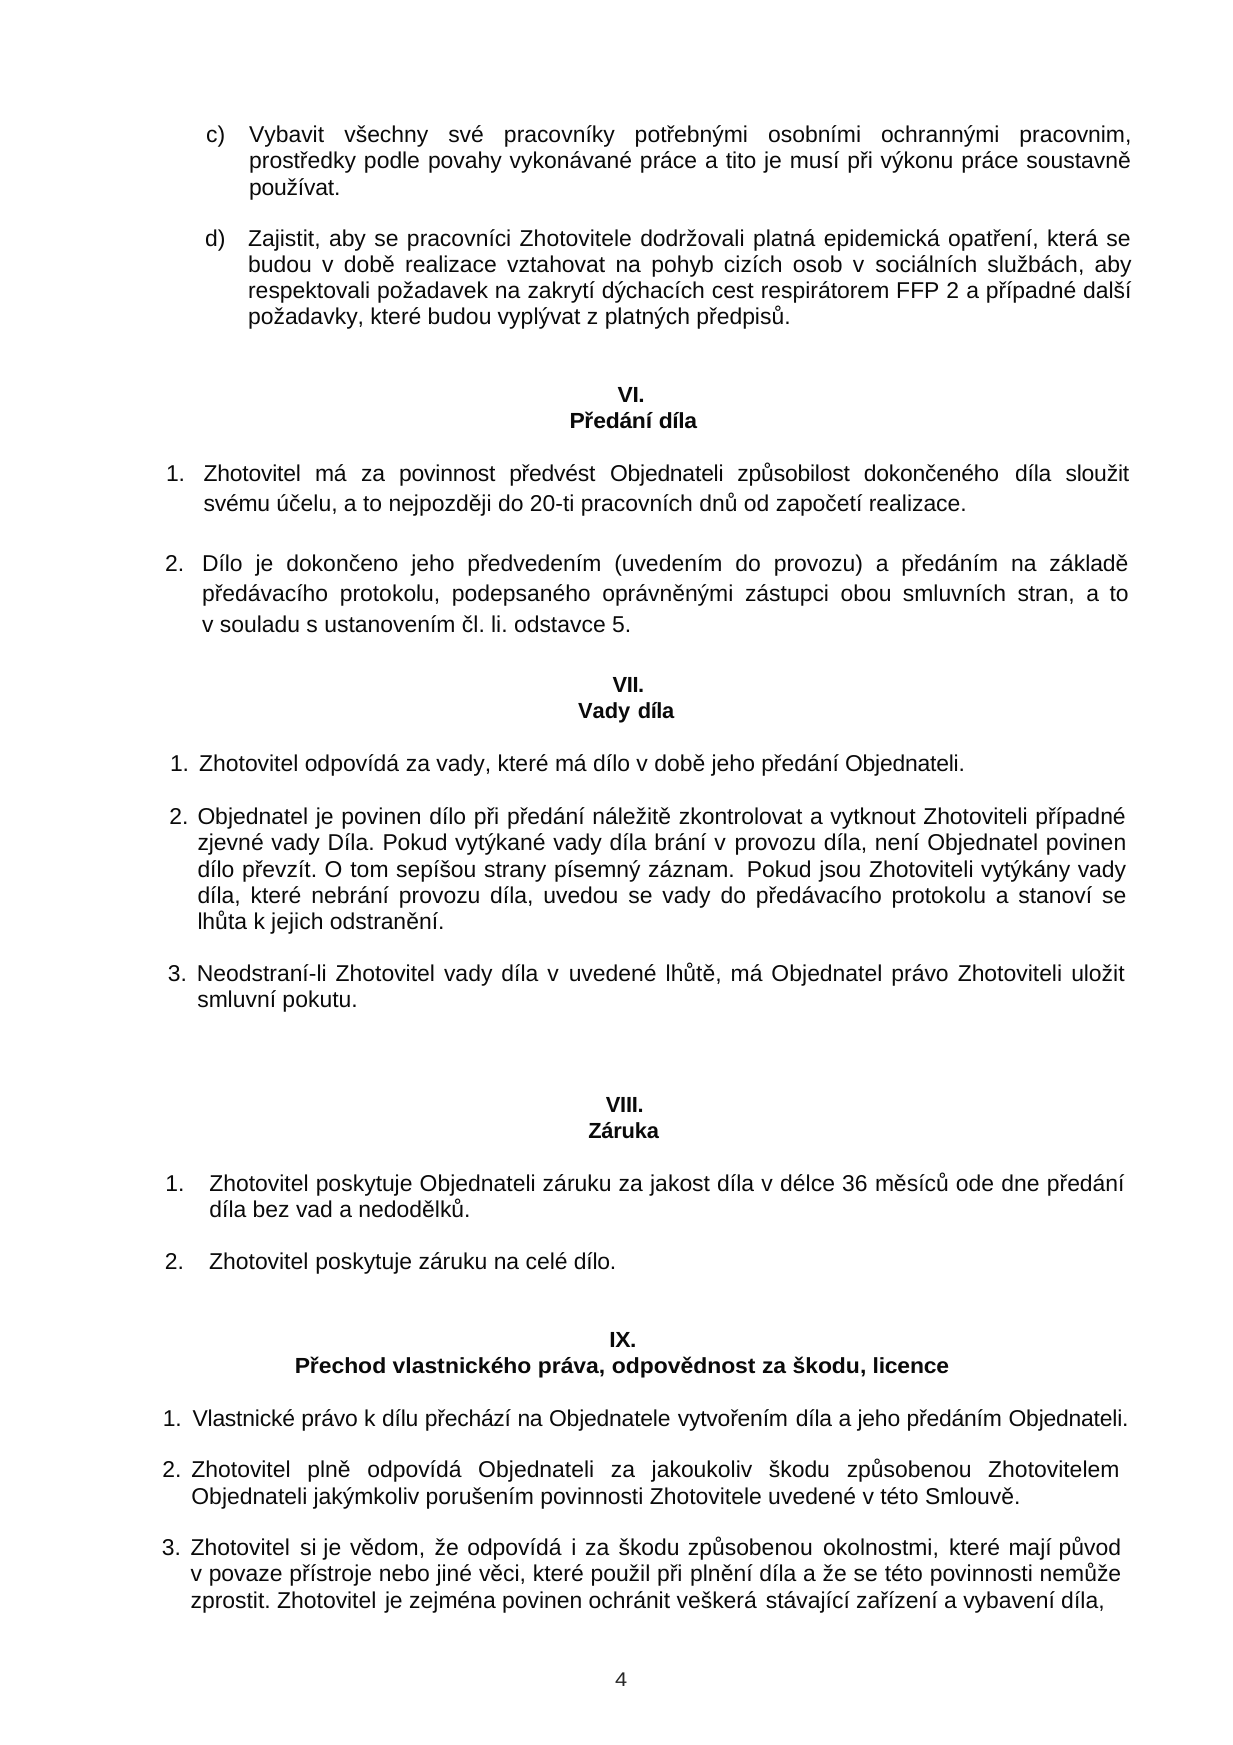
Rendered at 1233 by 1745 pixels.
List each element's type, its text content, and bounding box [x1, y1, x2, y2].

list Zhotovitel poskytuje záruku na celé dílo. [164, 1248, 1232, 1275]
list Zhotovitel si je vědom, že odpovídá i za škodu způsobenou okolnostmi, které mají původ v povaze přístroje nebo jiné věci, které použil při plnění díla a že se této povinnosti nemůže zprostit. Zhotovitel je zejména povinen ochránit veškerá stávající zařízení a vybavení díla, [162, 1534, 1122, 1613]
text Přechod vlastnického práva, odpovědnost za škodu, licence [179, 1353, 1064, 1378]
list Objednatel je povinen dílo při předání náležitě zkontrolovat a vytknout Zhotoviteli případné zjevné vady Díla. Pokud vytýkané vady díla brání v provozu díla, není Objednatel povinen dílo převzít. O tom sepíšou strany písemný záznam. Pokud jsou Zhotoviteli vytýkány vady díla, které nebrání provozu díla, uvedou se vady do předávacího protokolu a stanoví se lhůta k jejich odstranění. [169, 803, 1127, 935]
list Zhotovitel odpovídá za vady, které má dílo v době jeho předání Objednateli. [170, 750, 1232, 777]
text IX. [181, 1327, 1064, 1353]
text VII. [192, 672, 1064, 697]
list Zhotovitel poskytuje Objednateli záruku za jakost díla v délce 36 měsíců ode dne předání díla bez vad a nedodělků. [165, 1171, 1124, 1222]
list Zhotovitel plně odpovídá Objednateli za jakoukoliv škodu způsobenou Zhotovitelem Objednateli jakýmkoliv porušením povinnosti Zhotovitele uvedené v této Smlouvě. [162, 1456, 1119, 1509]
list Zajistit, aby se pracovníci Zhotovitele dodržovali platná epidemická opatření, která se budou v době realizace vztahovat na pohyb cizích osob v sociálních službách, aby respektovali požadavek na zakrytí dýchacích cest respirátorem FFP 2 a případné další požadavky, které budou vyplývat z platných předpisů. [205, 226, 1132, 329]
text Záruka [182, 1118, 1064, 1143]
list Zhotovitel má za povinnost předvést Objednateli způsobilost dokončeného díla sloužit svému účelu, a to nejpozději do 20-ti pracovních dnů od započetí realizace. [166, 460, 1130, 516]
text VIII. [185, 1092, 1064, 1117]
list Neodstraní-li Zhotovitel vady díla v uvedené lhůtě, má Objednatel právo Zhotoviteli uložit smluvní pokutu. [168, 961, 1125, 1013]
text VI. [198, 382, 1064, 407]
list Vybavit všechny své pracovníky potřebnými osobními ochrannými pracovnim, prostředky podle povahy vykonávané práce a tito je musí při výkonu práce soustavně používat. [206, 121, 1132, 200]
list Vlastnické právo k dílu přechází na Objednatele vytvořením díla a jeho předáním Objednateli. [163, 1405, 1232, 1431]
text Vady díla [578, 698, 1232, 723]
text Předání díla [569, 408, 1232, 433]
list Dílo je dokončeno jeho předvedením (uvedením do provozu) a předáním na základě předávacího protokolu, podepsaného oprávněnými zástupci obou smluvních stran, a to v souladu s ustanovením čl. li. odstavce 5. [165, 550, 1129, 637]
